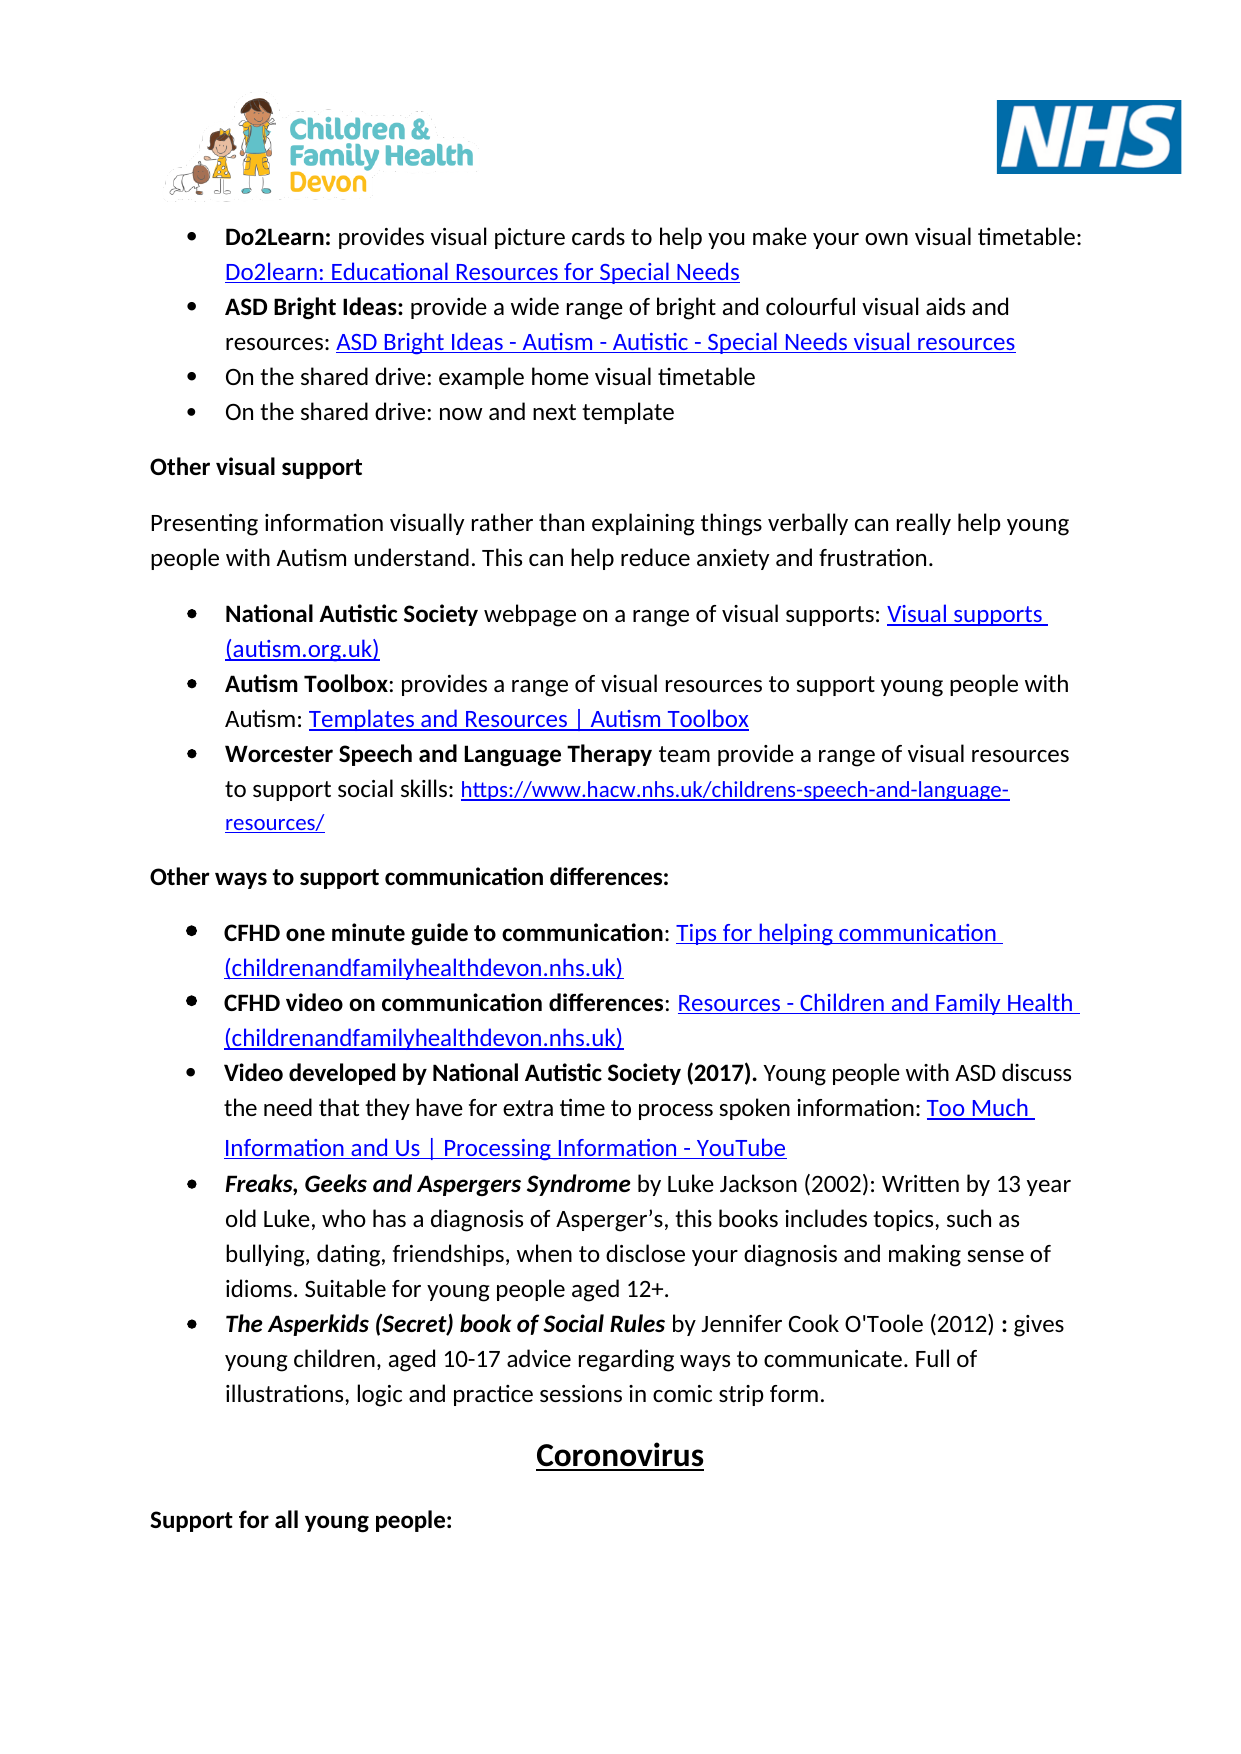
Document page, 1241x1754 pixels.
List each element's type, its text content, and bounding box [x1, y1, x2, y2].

list On the shared drive: now and next template [187, 396, 1090, 426]
list Worcester Speech and Language Therapy team provide a range of visual resources to support social skills: https://www.hacw.nhs.uk/childrens-speech-and-language-resources/ [187, 738, 1090, 836]
text Presenting information visually rather than explaining things verbally can really help young people with Autism understand. This can help reduce anxiety and frustration. [150, 507, 1090, 573]
list Do2Learn: provides visual picture cards to help you make your own visual timetable: Do2learn: Educational Resources for Special Needs [187, 221, 1090, 286]
list Video developed by National Autistic Society (2017). Young people with ASD discuss the need that they have for extra time to process spoken information: Too Much Information and Us | Processing Information - YouTube [186, 1057, 1090, 1163]
picture [150, 73, 482, 221]
list The Asperkids (Secret) book of Social Rules by Jennifer Cook O'Toole (2012) : gives young children, aged 10-17 advice regarding ways to communicate. Full of illustrations, logic and practice sessions in comic strip form. [187, 1309, 1090, 1409]
list CFHD video on communication differences: Resources - Children and Family Health (childrenandfamilyhealthdevon.nhs.uk) [186, 987, 1090, 1052]
picture [996, 100, 1182, 174]
list Freaks, Geeks and Aspergers Syndrome by Luke Jackson (2002): Written by 13 year old Luke, who has a diagnosis of Asperger’s, this books includes topics, such as bullying, dating, friendships, when to disclose your diagnosis and making sense of idioms. Suitable for young people aged 12+. [187, 1169, 1090, 1304]
list On the shared drive: example home visual timetable [187, 361, 1090, 391]
list Autism Toolbox: provides a range of visual resources to support young people with Autism: Templates and Resources | Autism Toolbox [187, 668, 1090, 734]
text Support for all young people: [150, 1504, 1090, 1534]
text Other visual support [150, 451, 1090, 482]
text Other ways to support communication differences: [150, 861, 1090, 891]
list National Autistic Society webpage on a range of visual supports: Visual supports (autism.org.uk) [187, 598, 1090, 664]
text Coronovirus [150, 1434, 1090, 1475]
list CFHD one minute guide to communication: Tips for helping communication (childrenandfamilyhealthdevon.nhs.uk) [186, 917, 1090, 982]
list ASD Bright Ideas: provide a wide range of bright and colourful visual aids and resources: ASD Bright Ideas - Autism - Autistic - Special Needs visual resources [187, 291, 1090, 356]
